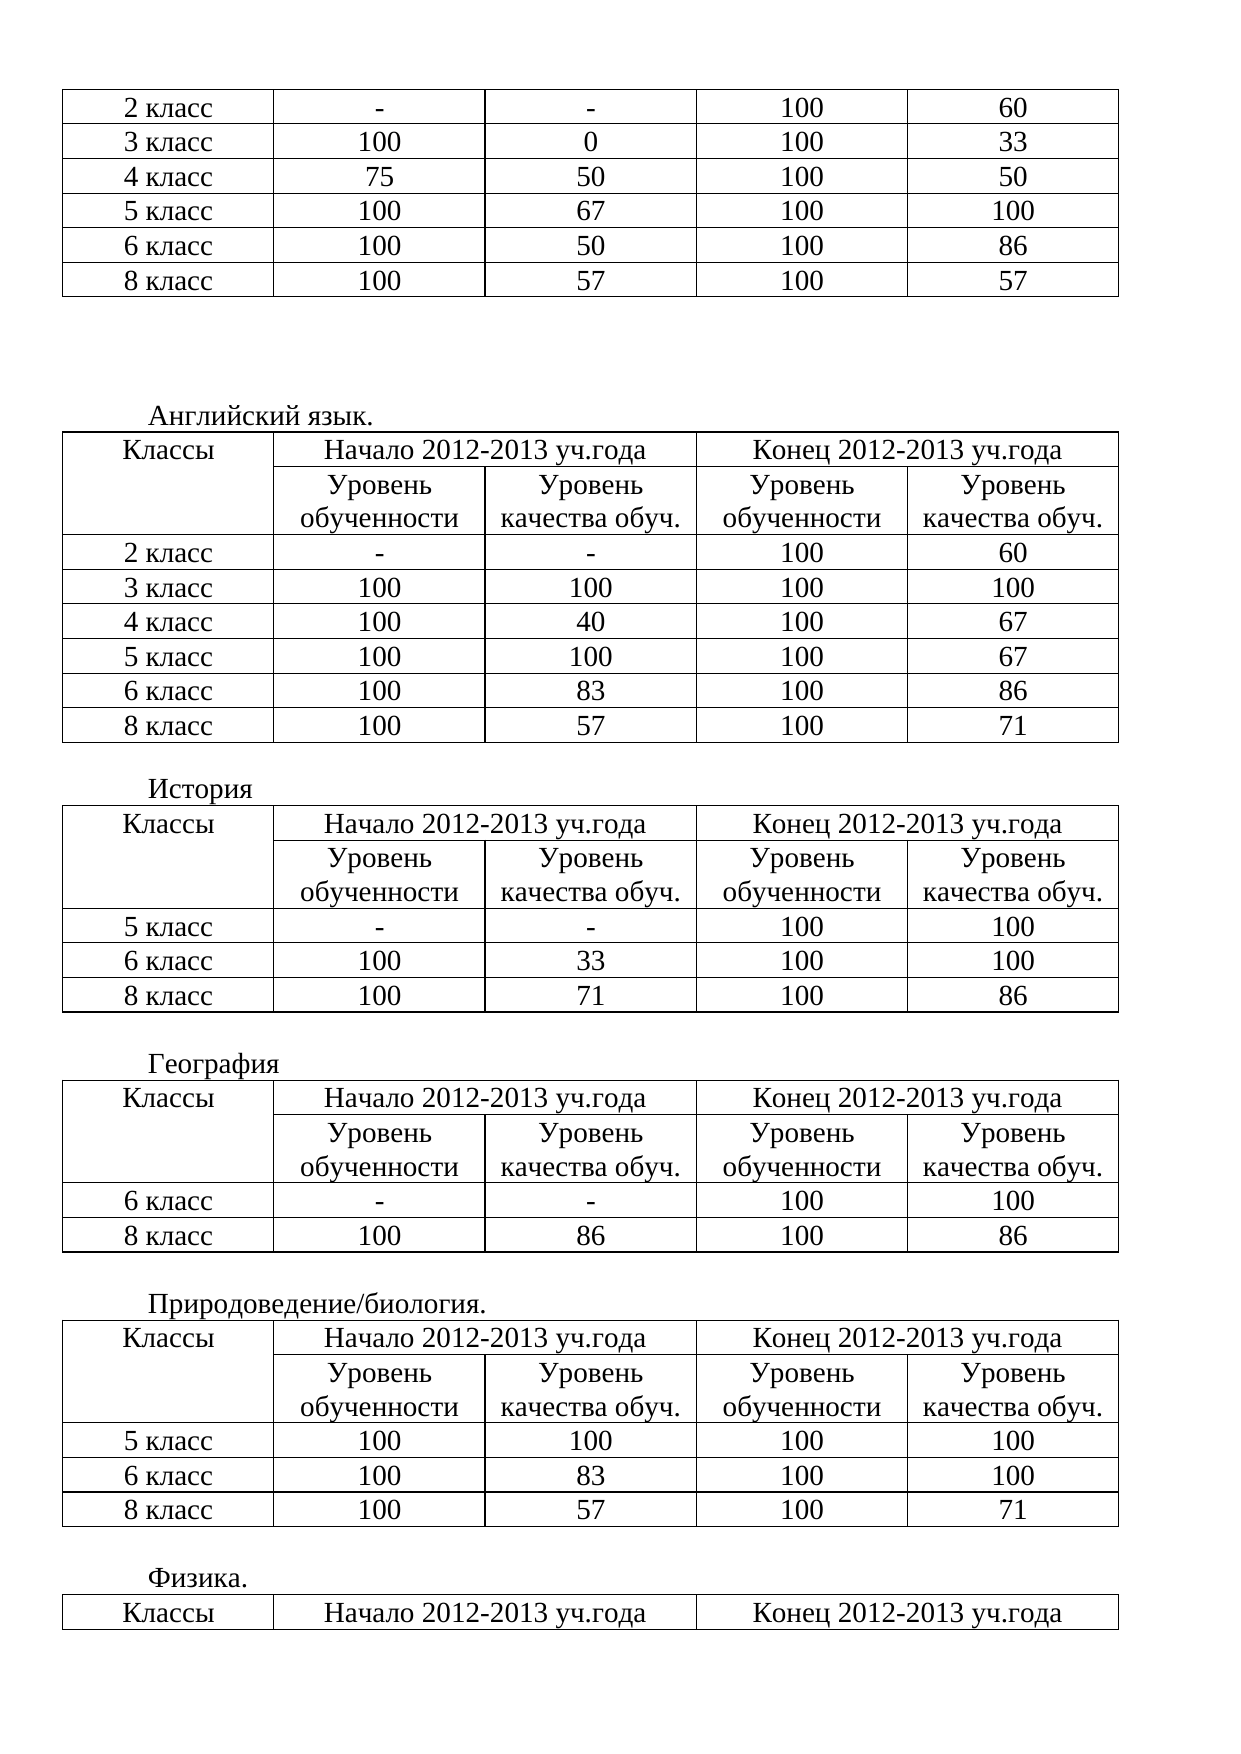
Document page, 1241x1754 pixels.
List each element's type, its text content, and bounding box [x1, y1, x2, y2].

table_cell 100 [274, 1423, 484, 1457]
table_cell 5 класс [63, 1423, 273, 1457]
table_cell 50 [486, 159, 696, 192]
table_cell 86 [908, 674, 1118, 707]
table_cell 100 [908, 1423, 1118, 1457]
table_cell Уровень обученности [697, 841, 907, 908]
table_header Начало 2012-2013 уч.года [274, 1081, 696, 1114]
table_cell 100 [274, 604, 484, 638]
table_cell 100 [697, 708, 907, 742]
table_cell 100 [274, 943, 484, 977]
table_cell 100 [486, 570, 696, 603]
text География [74, 1046, 1167, 1079]
table_header Начало 2012-2013 уч.года [274, 806, 696, 839]
table_cell - [486, 909, 696, 942]
table_cell 86 [908, 228, 1118, 262]
table_header Начало 2012-2013 уч.года [274, 1321, 696, 1354]
table_header Классы [63, 1081, 273, 1182]
table_cell 4 класс [63, 159, 273, 192]
text Природоведение/биология. [74, 1286, 1167, 1319]
table_header Начало 2012-2013 уч.года [274, 1595, 696, 1629]
table_cell 100 [274, 124, 484, 158]
table_cell Уровень качества обуч. [908, 1355, 1118, 1422]
table_cell 100 [697, 1183, 907, 1217]
table_cell 57 [486, 708, 696, 742]
table_cell 100 [908, 943, 1118, 977]
table_cell 6 класс [63, 1183, 273, 1217]
table_cell 86 [908, 1218, 1118, 1251]
table_cell 100 [697, 674, 907, 707]
table_cell 100 [486, 639, 696, 672]
table_cell 100 [908, 1458, 1118, 1491]
table_cell 100 [908, 194, 1118, 227]
table_cell Уровень качества обуч. [486, 1355, 696, 1422]
table_cell 33 [486, 943, 696, 977]
table_cell 6 класс [63, 943, 273, 977]
table_cell 8 класс [63, 978, 273, 1011]
table_cell - [486, 1183, 696, 1217]
table_cell 3 класс [63, 124, 273, 158]
text История [74, 771, 1167, 805]
table_cell 6 класс [63, 1458, 273, 1491]
table_cell 100 [697, 943, 907, 977]
table_cell 6 класс [63, 674, 273, 707]
table_cell 100 [697, 604, 907, 638]
table_cell 100 [274, 1493, 484, 1526]
table_cell 100 [697, 570, 907, 603]
table_cell 83 [486, 1458, 696, 1491]
table_cell 100 [274, 1458, 484, 1491]
table_cell 100 [274, 674, 484, 707]
table_cell 100 [697, 124, 907, 158]
table_cell 57 [908, 263, 1118, 296]
table_cell 100 [274, 228, 484, 262]
table_cell 50 [908, 159, 1118, 192]
table_cell Уровень обученности [274, 467, 484, 534]
table_cell 57 [486, 263, 696, 296]
table_cell 86 [908, 978, 1118, 1011]
table_header Классы [63, 433, 273, 534]
table_cell 71 [908, 708, 1118, 742]
table_cell 67 [908, 639, 1118, 672]
table_cell 2 класс [63, 535, 273, 569]
table_cell 3 класс [63, 570, 273, 603]
table_header Конец 2012-2013 уч.года [697, 1595, 1118, 1629]
table_cell 60 [908, 535, 1118, 569]
table_cell 100 [697, 909, 907, 942]
table_cell 67 [908, 604, 1118, 638]
table_cell 100 [697, 639, 907, 672]
table_header Начало 2012-2013 уч.года [274, 433, 696, 466]
table_cell 100 [697, 194, 907, 227]
table_cell 100 [697, 228, 907, 262]
table_cell 8 класс [63, 708, 273, 742]
table_header Конец 2012-2013 уч.года [697, 806, 1118, 839]
table_header Конец 2012-2013 уч.года [697, 1321, 1118, 1354]
table_cell 100 [697, 1423, 907, 1457]
table_cell 100 [697, 90, 907, 123]
table_cell Уровень качества обуч. [908, 841, 1118, 908]
table_cell 8 класс [63, 1218, 273, 1251]
table_cell 4 класс [63, 604, 273, 638]
table_cell 100 [697, 159, 907, 192]
table_cell Уровень обученности [274, 1115, 484, 1182]
table_cell 8 класс [63, 263, 273, 296]
text Физика. [74, 1561, 1167, 1594]
table_cell Уровень качества обуч. [486, 467, 696, 534]
table_cell 100 [908, 1183, 1118, 1217]
table_cell 100 [486, 1423, 696, 1457]
table_cell Уровень обученности [274, 841, 484, 908]
table_header Классы [63, 1595, 273, 1629]
table_cell 5 класс [63, 909, 273, 942]
table_cell 100 [274, 263, 484, 296]
table_cell 100 [274, 639, 484, 672]
table_cell 83 [486, 674, 696, 707]
table_cell 86 [486, 1218, 696, 1251]
table_cell 57 [486, 1493, 696, 1526]
table_cell 100 [908, 570, 1118, 603]
table_cell 0 [486, 124, 696, 158]
table_cell 100 [274, 570, 484, 603]
table_cell 100 [697, 1493, 907, 1526]
table_cell Уровень качества обуч. [486, 1115, 696, 1182]
table_cell 100 [274, 978, 484, 1011]
table_header Классы [63, 1321, 273, 1422]
table_cell 2 класс [63, 90, 273, 123]
table_header Конец 2012-2013 уч.года [697, 433, 1118, 466]
table_cell Уровень обученности [697, 467, 907, 534]
table_cell 100 [274, 1218, 484, 1251]
table_cell Уровень обученности [274, 1355, 484, 1422]
table_cell 5 класс [63, 194, 273, 227]
table_cell - [274, 1183, 484, 1217]
text Английский язык. [74, 398, 1167, 431]
table_cell 8 класс [63, 1493, 273, 1526]
table_cell Уровень обученности [697, 1115, 907, 1182]
table_cell 100 [274, 194, 484, 227]
table_header Конец 2012-2013 уч.года [697, 1081, 1118, 1114]
table_header Классы [63, 806, 273, 908]
table_cell 71 [908, 1493, 1118, 1526]
table_cell - [274, 90, 484, 123]
table_cell 67 [486, 194, 696, 227]
table_cell 100 [697, 263, 907, 296]
table_cell 100 [697, 1458, 907, 1491]
table_cell 100 [697, 1218, 907, 1251]
table_cell Уровень качества обуч. [486, 841, 696, 908]
table_cell 100 [274, 708, 484, 742]
table_cell 60 [908, 90, 1118, 123]
table_cell 33 [908, 124, 1118, 158]
table_cell Уровень обученности [697, 1355, 907, 1422]
table_cell 40 [486, 604, 696, 638]
table_cell Уровень качества обуч. [908, 467, 1118, 534]
table_cell - [274, 909, 484, 942]
table_cell 5 класс [63, 639, 273, 672]
table_cell 75 [274, 159, 484, 192]
table_cell Уровень качества обуч. [908, 1115, 1118, 1182]
table_cell 50 [486, 228, 696, 262]
table_cell - [486, 535, 696, 569]
table_cell - [486, 90, 696, 123]
table_cell 100 [908, 909, 1118, 942]
table_cell 100 [697, 535, 907, 569]
table_cell 6 класс [63, 228, 273, 262]
table_cell 71 [486, 978, 696, 1011]
table_cell - [274, 535, 484, 569]
table_cell 100 [697, 978, 907, 1011]
